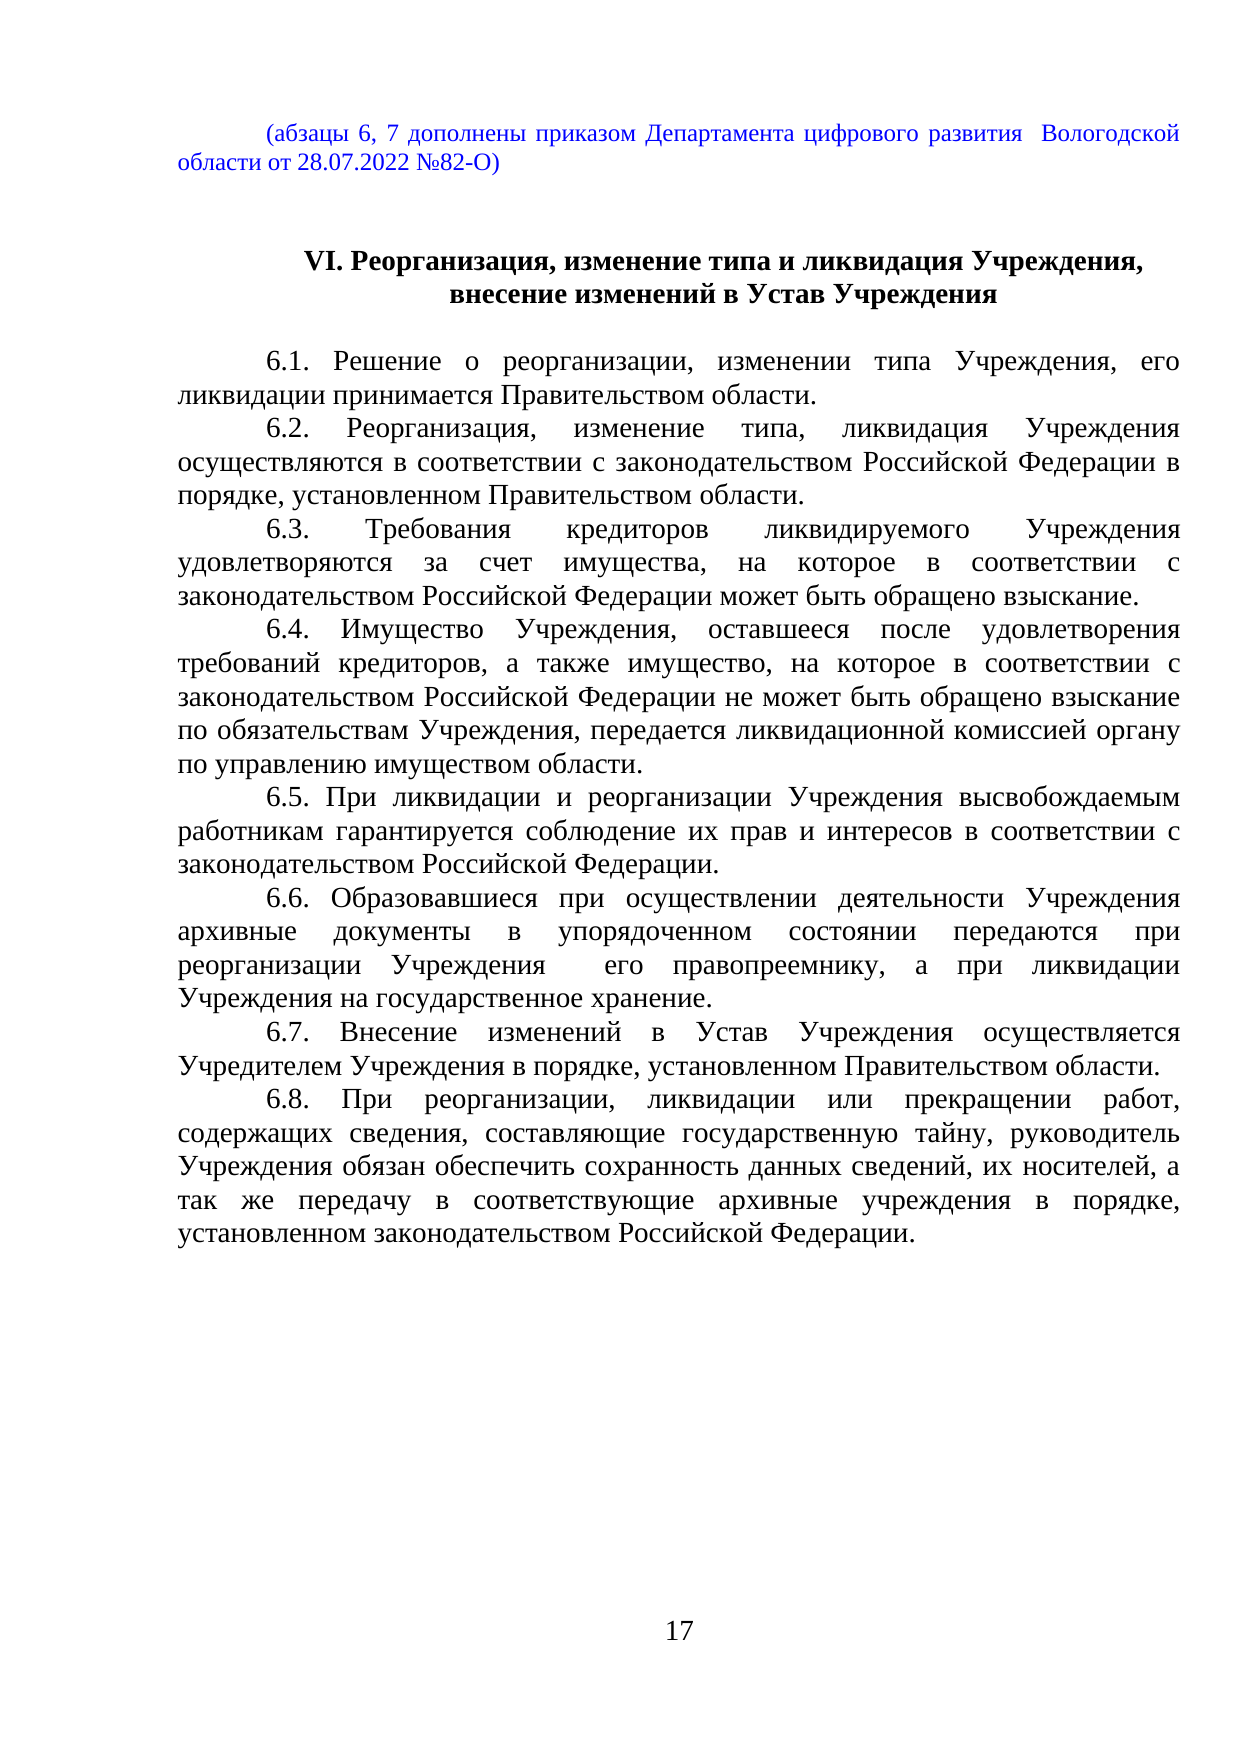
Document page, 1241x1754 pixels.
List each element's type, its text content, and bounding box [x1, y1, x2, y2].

text VI. Реорганизация, изменение типа и ликвидация Учреждения, [177, 243, 1181, 276]
text 6.1. Решение о реорганизации, изменении типа Учреждения, его ликвидации принимается Правительством области. [177, 343, 1181, 410]
text 6.2. Реорганизация, изменение типа, ликвидация Учреждения осуществляются в соответствии с законодательством Российской Федерации в порядке, установленном Правительством области. [177, 410, 1181, 511]
text внесение изменений в Устав Учреждения [177, 276, 1181, 310]
text 6.4. Имущество Учреждения, оставшееся после удовлетворения требований кредиторов, а также имущество, на которое в соответствии с законодательством Российской Федерации не может быть обращено взыскание по обязательствам Учреждения, передается ликвидационной комиссией органу по управлению имуществом области. [177, 612, 1181, 779]
text 6.8. При реорганизации, ликвидации или прекращении работ, содержащих сведения, составляющие государственную тайну, руководитель Учреждения обязан обеспечить сохранность данных сведений, их носителей, а так же передачу в соответствующие архивные учреждения в порядке, установленном законодательством Российской Федерации. [177, 1081, 1181, 1249]
text 6.7. Внесение изменений в Устав Учреждения осуществляется Учредителем Учреждения в порядке, установленном Правительством области. [177, 1014, 1181, 1081]
text (абзацы 6, 7 дополнены приказом Департамента цифрового развития Вологодской области от 28.07.2022 №82-О) [177, 118, 1181, 176]
text 6.6. Образовавшиеся при осуществлении деятельности Учреждения архивные документы в упорядоченном состоянии передаются при реорганизации Учреждения его правопреемнику, а при ликвидации Учреждения на государственное хранение. [177, 880, 1181, 1014]
text 6.3. Требования кредиторов ликвидируемого Учреждения удовлетворяются за счет имущества, на которое в соответствии с законодательством Российской Федерации может быть обращено взыскание. [177, 511, 1181, 612]
text 6.5. При ликвидации и реорганизации Учреждения высвобождаемым работникам гарантируется соблюдение их прав и интересов в соответствии с законодательством Российской Федерации. [177, 779, 1181, 880]
